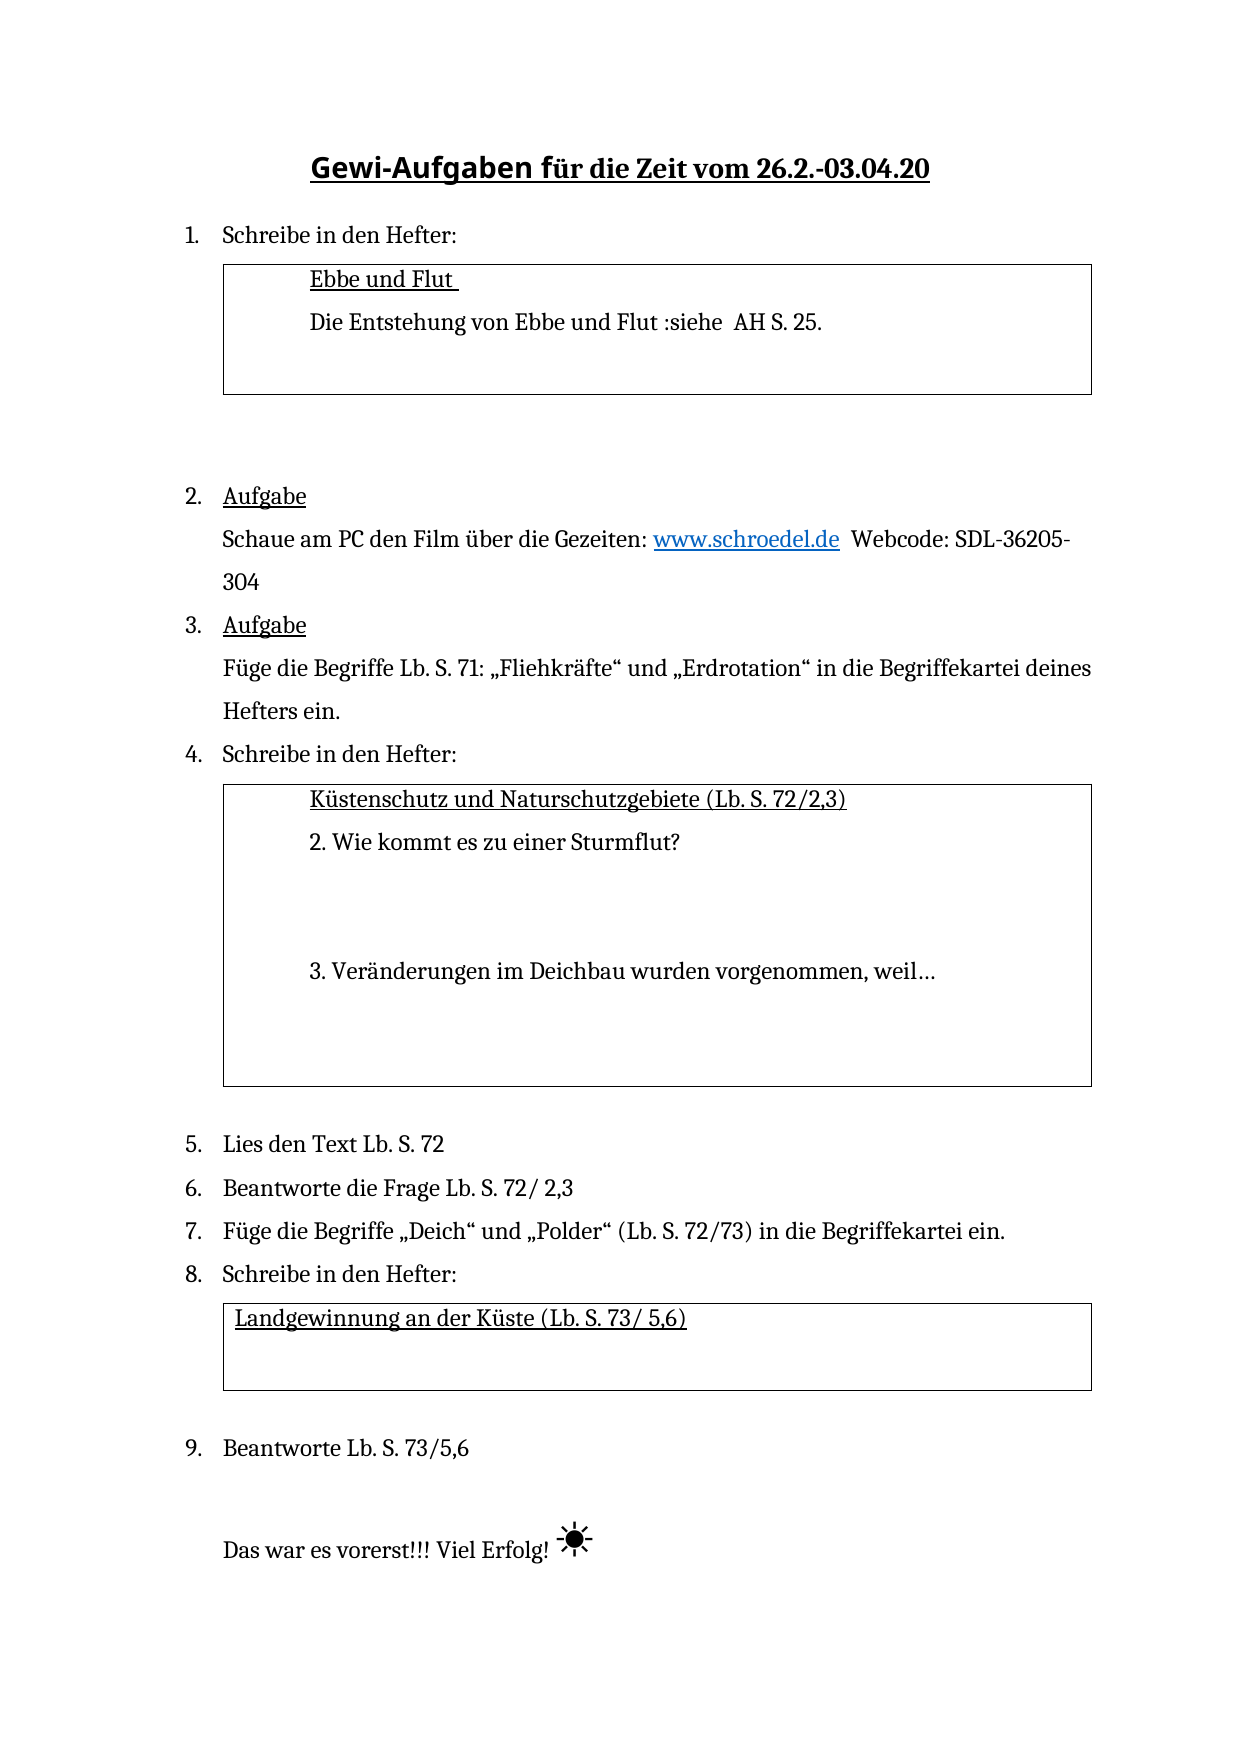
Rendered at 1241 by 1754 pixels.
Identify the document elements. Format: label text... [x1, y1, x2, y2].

list Das war es vorerst!!! Viel Erfolg! [223, 1521, 1093, 1564]
table_header Landgewinnung an der Küste (Lb. S. 73/ 5,6) [224, 1304, 1091, 1390]
list Schreibe in den Hefter: [185, 740, 1093, 769]
list Schaue am PC den Film über die Gezeiten: www.schroedel.de Webcode: SDL-36205-304 [223, 525, 1093, 597]
list Füge die Begriffe Lb. S. 71: „Fliehkräfte“ und „Erdrotation“ in die Begriffekartei deines Hefters ein. [223, 654, 1093, 726]
table_header Küstenschutz und Naturschutzgebiete (Lb. S. 72/2,3) 2. Wie kommt es zu einer Sturmflut? 3. Veränderungen im Deichbau wurden vorgenommen, weil… [224, 785, 1091, 1086]
list Füge die Begriffe „Deich“ und „Polder“ (Lb. S. 72/73) in die Begriffekartei ein. [185, 1217, 1093, 1245]
list Schreibe in den Hefter: [185, 221, 1093, 249]
list Lies den Text Lb. S. 72 [185, 1130, 1093, 1159]
picture [555, 1520, 593, 1558]
list Aufgabe [185, 611, 1093, 640]
list Beantworte die Frage Lb. S. 72/ 2,3 [185, 1173, 1093, 1202]
list Schreibe in den Hefter: [185, 1260, 1093, 1288]
table_header Ebbe und Flut Die Entstehung von Ebbe und Flut :siehe AH S. 25. [224, 265, 1091, 394]
text Gewi-Aufgaben für die Zeit vom 26.2.-03.04.20 [148, 148, 1093, 187]
list Beantworte Lb. S. 73/5,6 [185, 1434, 1093, 1463]
list Aufgabe [185, 482, 1093, 510]
